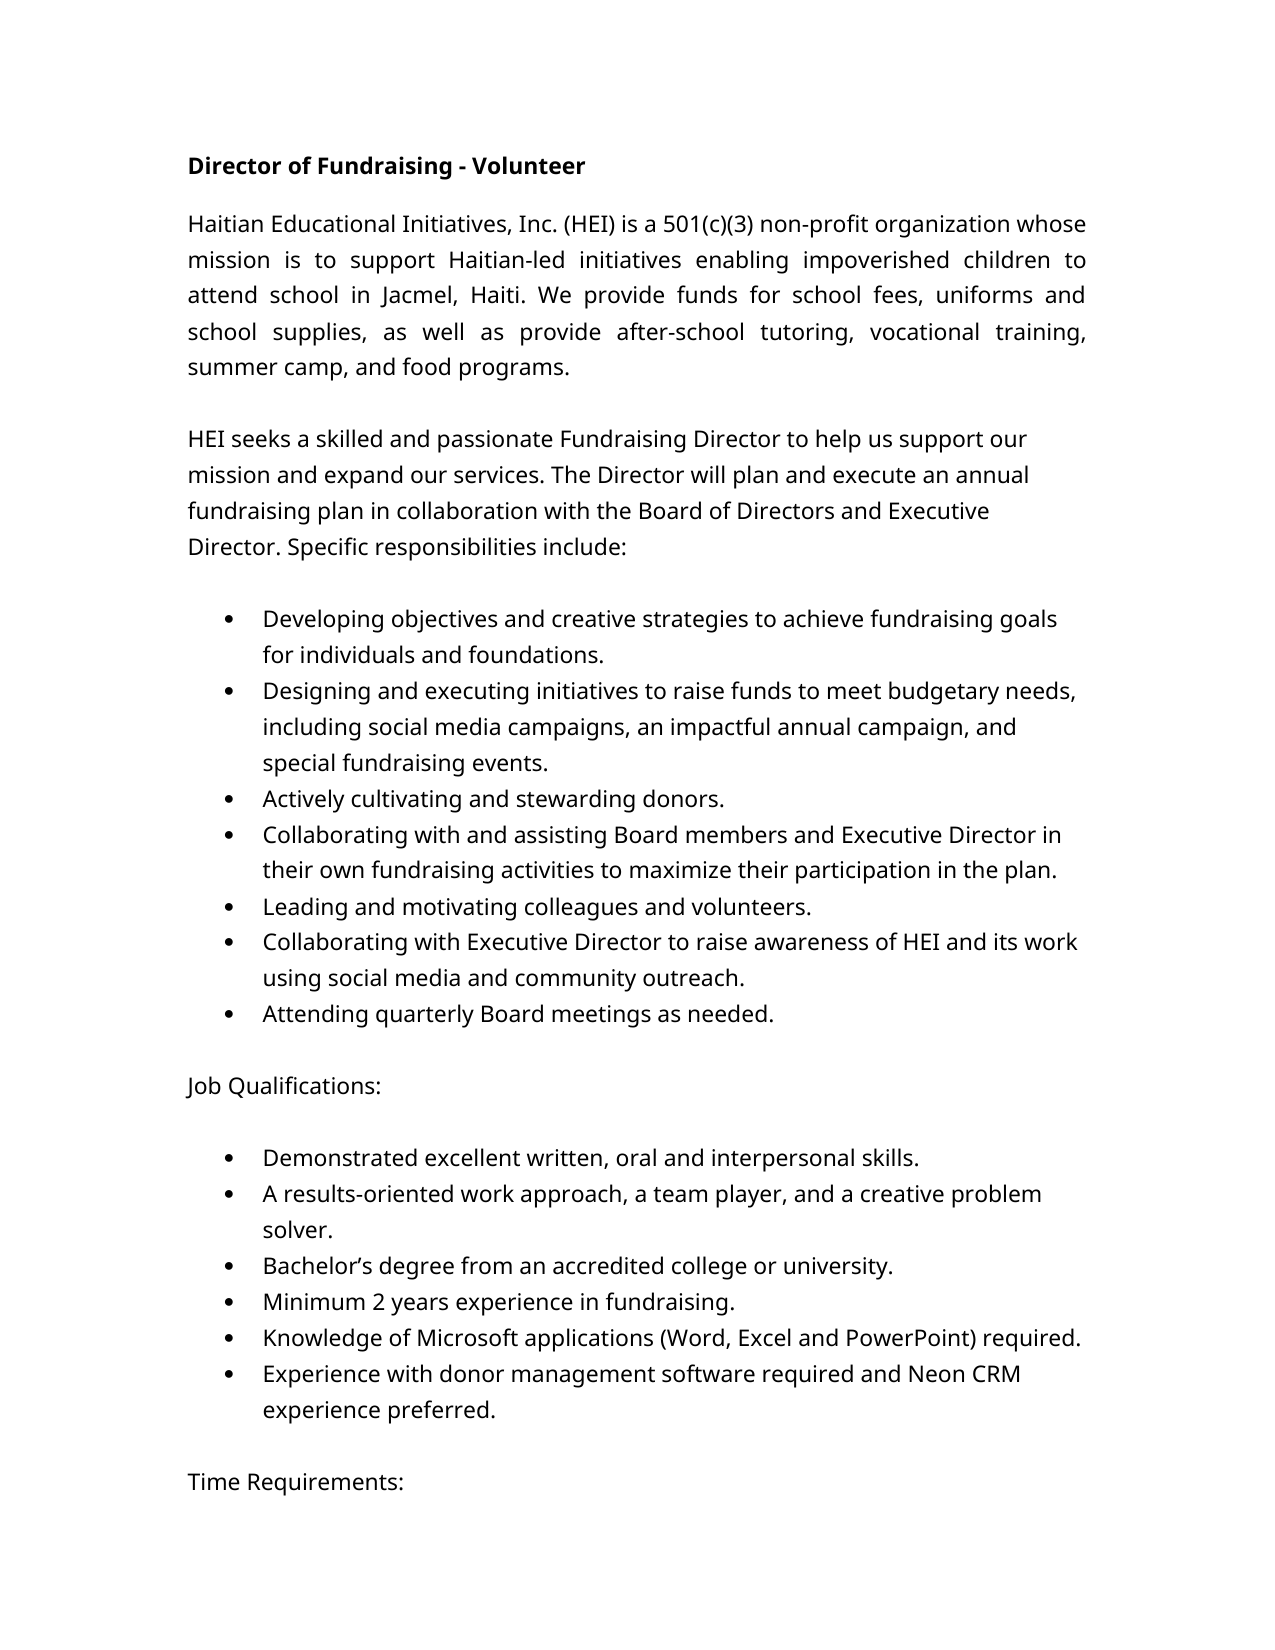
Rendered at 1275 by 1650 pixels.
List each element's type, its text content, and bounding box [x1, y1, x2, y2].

text Haitian Educational Initiatives, Inc. (HEI) is a 501(c)(3) non-profit organization whose mission is to support Haitian-led initiatives enabling impoverished children to attend school in Jacmel, Haiti. We provide funds for school fees, uniforms and school supplies, as well as provide after-school tutoring, vocational training, summer camp, and food programs. [187, 208, 1087, 383]
text Job Qualifications: [187, 1070, 1087, 1101]
list Collaborating with and assisting Board members and Executive Director in their own fundraising activities to maximize their participation in the plan. [225, 818, 1087, 886]
list Knowledge of Microsoft applications (Word, Excel and PowerPoint) required. [225, 1322, 1087, 1353]
text Director of Fundraising - Volunteer [187, 150, 1087, 181]
list Minimum 2 years experience in fundraising. [225, 1286, 1087, 1317]
list Attending quarterly Board meetings as needed. [225, 998, 1087, 1029]
list Developing objectives and creative strategies to achieve fundraising goals for individuals and foundations. [225, 603, 1087, 670]
list Leading and motivating colleagues and volunteers. [225, 890, 1087, 922]
list Experience with donor management software required and Neon CRM experience preferred. [225, 1358, 1087, 1425]
list A results-oriented work approach, a team player, and a creative problem solver. [225, 1178, 1087, 1245]
list Demonstrated excellent written, oral and interpersonal skills. [225, 1142, 1087, 1173]
list Bachelor’s degree from an accredited college or university. [225, 1250, 1087, 1281]
text Time Requirements: [187, 1465, 1087, 1497]
text HEI seeks a skilled and passionate Fundraising Director to help us support our mission and expand our services. The Director will plan and execute an annual fundraising plan in collaboration with the Board of Directors and Executive Director. Specific responsibilities include: [187, 423, 1087, 562]
list Designing and executing initiatives to raise funds to meet budgetary needs, including social media campaigns, an impactful annual campaign, and special fundraising events. [225, 675, 1087, 778]
list Collaborating with Executive Director to raise awareness of HEI and its work using social media and community outreach. [225, 926, 1087, 993]
list Actively cultivating and stewarding donors. [225, 783, 1087, 814]
